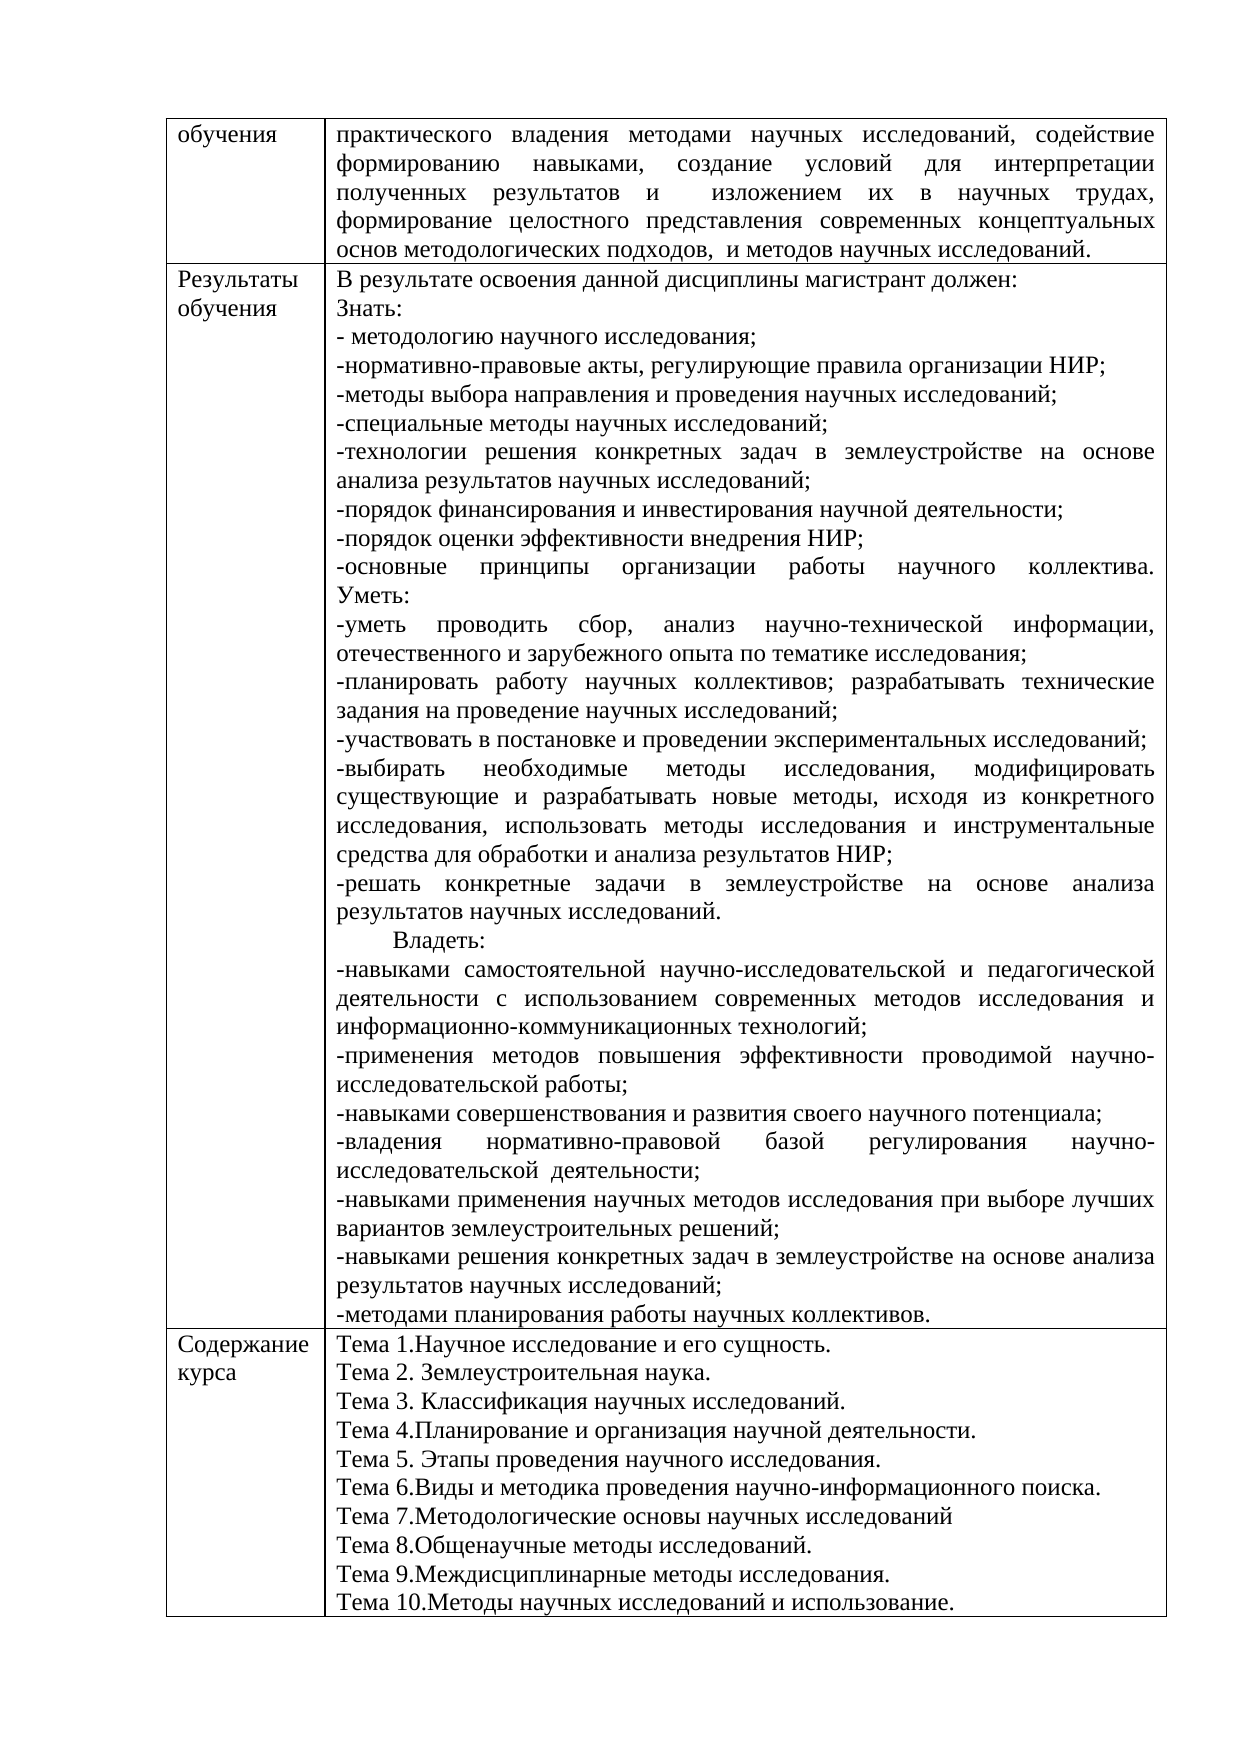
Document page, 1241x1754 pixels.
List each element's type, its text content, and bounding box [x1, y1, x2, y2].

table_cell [326, 1329, 1166, 1616]
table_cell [326, 119, 1166, 263]
table_cell Содержание курса [167, 1329, 324, 1616]
table_cell Цель обучения [167, 119, 324, 263]
table_cell Результаты обучения [167, 264, 324, 1328]
table_cell В результате освоения данной дисциплины магистрант должен: Знать: - методологию научного исследования; -нормативно-правовые акты, регулирующие правила организации НИР; -методы выбора направления и проведения научных исследований; -специальные методы научных исследований; -технологии решения конкретных задач в землеустройстве на основе анализа результатов научных исследований; -порядок финансирования и инвестирования научной деятельности; -порядок оценки эффективности внедрения НИР; -основные принципы организации работы научного коллектива. Уметь: -уметь проводить сбор, анализ научно-технической информации, отечественного и зарубежного опыта по тематике исследования; -планировать работу научных коллективов; разрабатывать технические задания на проведение научных исследований; -участвовать в постановке и проведении экспериментальных исследований; -выбирать необходимые методы исследования, модифицировать существующие и разрабатывать новые методы, исходя из конкретного исследования, использовать методы исследования и инструментальные средства для обработки и анализа результатов НИР; -решать конкретные задачи в землеустройстве на основе анализа результатов научных исследований. Владеть: -навыками самостоятельной научно-исследовательской и педагогической деятельности с использованием современных методов исследования и информационно-коммуникационных технологий; -применения методов повышения эффективности проводимой научно- исследовательской работы; -навыками совершенствования и развития своего научного потенциала; -владения нормативно-правовой базой регулирования научно-исследовательской деятельности; -навыками применения научных методов исследования при выборе лучших вариантов землеустроительных решений; -навыками решения конкретных задач в землеустройстве на основе анализа результатов научных исследований; -методами планирования работы научных коллективов. [326, 264, 1166, 1328]
